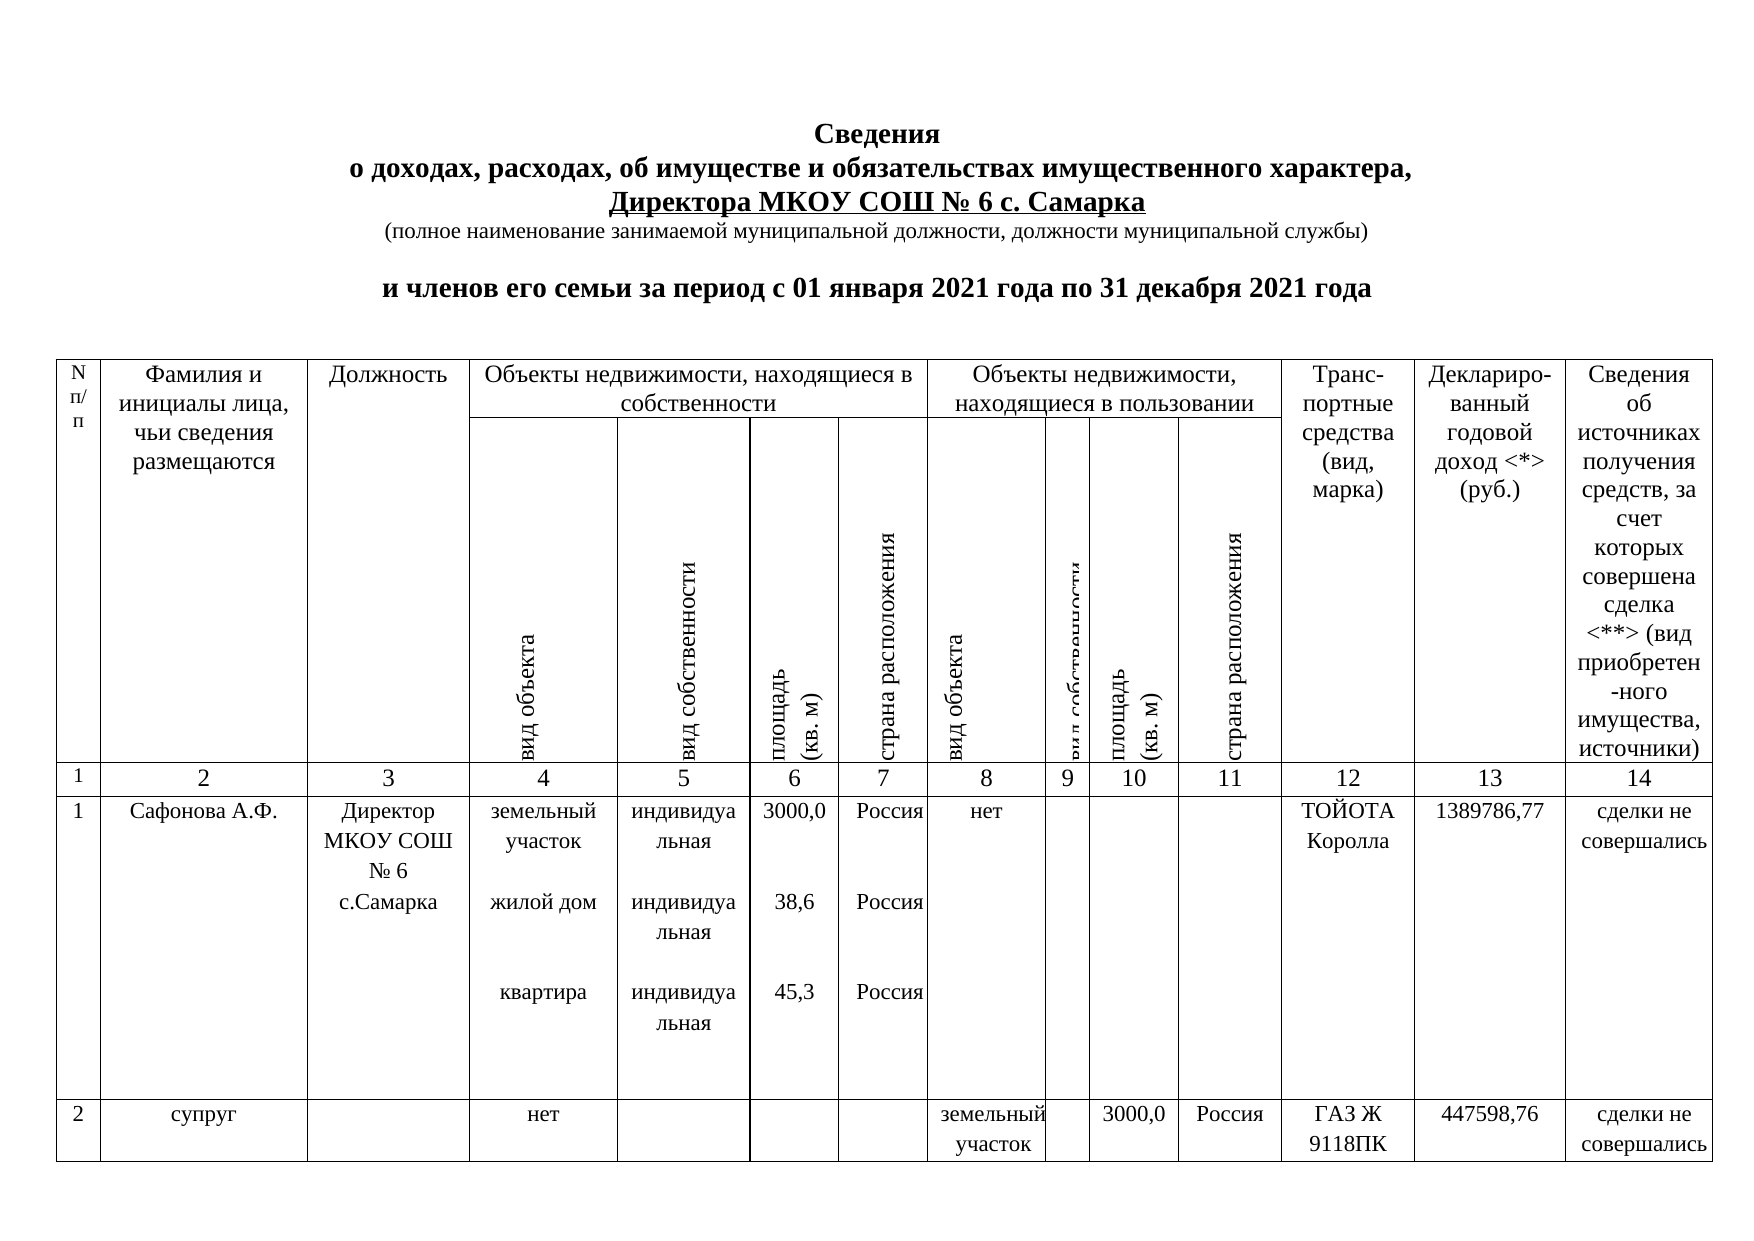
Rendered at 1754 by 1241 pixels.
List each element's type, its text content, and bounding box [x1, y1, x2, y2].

table_cell 8 [928, 763, 1045, 796]
table_header Деклариро-ванный годовой доход <*> (руб.) [1415, 360, 1565, 762]
table_cell [1046, 1100, 1089, 1161]
table_cell вид объекта [928, 418, 1045, 762]
table_header Должность [308, 360, 469, 762]
table_cell площадь (кв. м) [751, 418, 838, 762]
text о доходах, расходах, об имуществе и обязательствах имущественного характера, [59, 150, 1695, 184]
table_cell [308, 1100, 469, 1161]
table_header Объекты недвижимости, находящиеся в пользовании [928, 360, 1281, 417]
table_cell [1179, 797, 1281, 1099]
table_cell 4 [470, 763, 617, 796]
table_cell вид собственности [1046, 418, 1089, 762]
table_cell 9 [1046, 763, 1089, 796]
table_cell страна расположения [1179, 418, 1281, 762]
table_cell 447598,76 [1415, 1100, 1565, 1161]
table_cell индивидуальная индивидуальная индивидуальная [618, 797, 749, 1099]
table_cell Сафонова А.Ф. [101, 797, 307, 1099]
table_cell 11 [1179, 763, 1281, 796]
table_cell 3000,0 38,6 [1090, 1100, 1178, 1161]
table_cell 14 [1566, 763, 1712, 796]
table_cell нет [470, 1100, 617, 1161]
table_cell сделки не совершались [1566, 797, 1712, 1099]
table_cell площадь (кв. м) [1090, 418, 1178, 762]
table_cell 10 [1090, 763, 1178, 796]
text и членов его семьи за период с 01 января 2021 года по 31 декабря 2021 года [59, 270, 1695, 303]
table_cell [839, 1100, 927, 1161]
table_cell 1 [57, 763, 100, 796]
text Директора МКОУ СОШ № 6 с. Самарка [59, 184, 1695, 217]
table_header N п/п [57, 360, 100, 762]
table_cell 5 [618, 763, 749, 796]
table_cell 3000,0 38,6 45,3 [751, 797, 838, 1099]
table_cell [751, 1100, 838, 1161]
table_header Фамилия и инициалы лица, чьи сведения размещаются [101, 360, 307, 762]
table_cell 2 [57, 1100, 100, 1161]
table_cell 3 [308, 763, 469, 796]
table_cell 1389786,77 [1415, 797, 1565, 1099]
table_cell [618, 1100, 749, 1161]
table_cell Директор МКОУ СОШ № 6 с.Самарка [308, 797, 469, 1099]
table_cell ТОЙОТА Королла [1282, 797, 1414, 1099]
table_cell нет [928, 797, 1045, 1099]
table_cell вид собственности [618, 418, 749, 762]
table_cell страна расположения [839, 418, 927, 762]
table_header Транс-портные средства (вид, марка) [1282, 360, 1414, 762]
table_cell 12 [1282, 763, 1414, 796]
table_header Объекты недвижимости, находящиеся в собственности [470, 360, 927, 417]
table_cell 2 [101, 763, 307, 796]
table_cell [1090, 797, 1178, 1099]
table_cell 13 [1415, 763, 1565, 796]
table_cell [1046, 797, 1089, 1099]
text (полное наименование занимаемой муниципальной должности, должности муниципальной службы) [59, 217, 1695, 243]
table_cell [928, 1100, 1045, 1161]
table_cell 1 [57, 797, 100, 1099]
table_header Сведения об источниках получения средств, за счет которых совершена сделка <**> (вид приобретен-ного имущества, источники) [1566, 360, 1712, 762]
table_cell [1566, 1100, 1712, 1161]
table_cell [1282, 1100, 1414, 1161]
table_cell 7 [839, 763, 927, 796]
table_cell вид объекта [470, 418, 617, 762]
table_cell Россия Россия Россия [839, 797, 927, 1099]
table_cell 6 [751, 763, 838, 796]
table_cell земельный участок жилой дом квартира [470, 797, 617, 1099]
table_cell Россия Россия [1179, 1100, 1281, 1161]
text Сведения [59, 117, 1695, 150]
table_cell супруг [101, 1100, 307, 1161]
